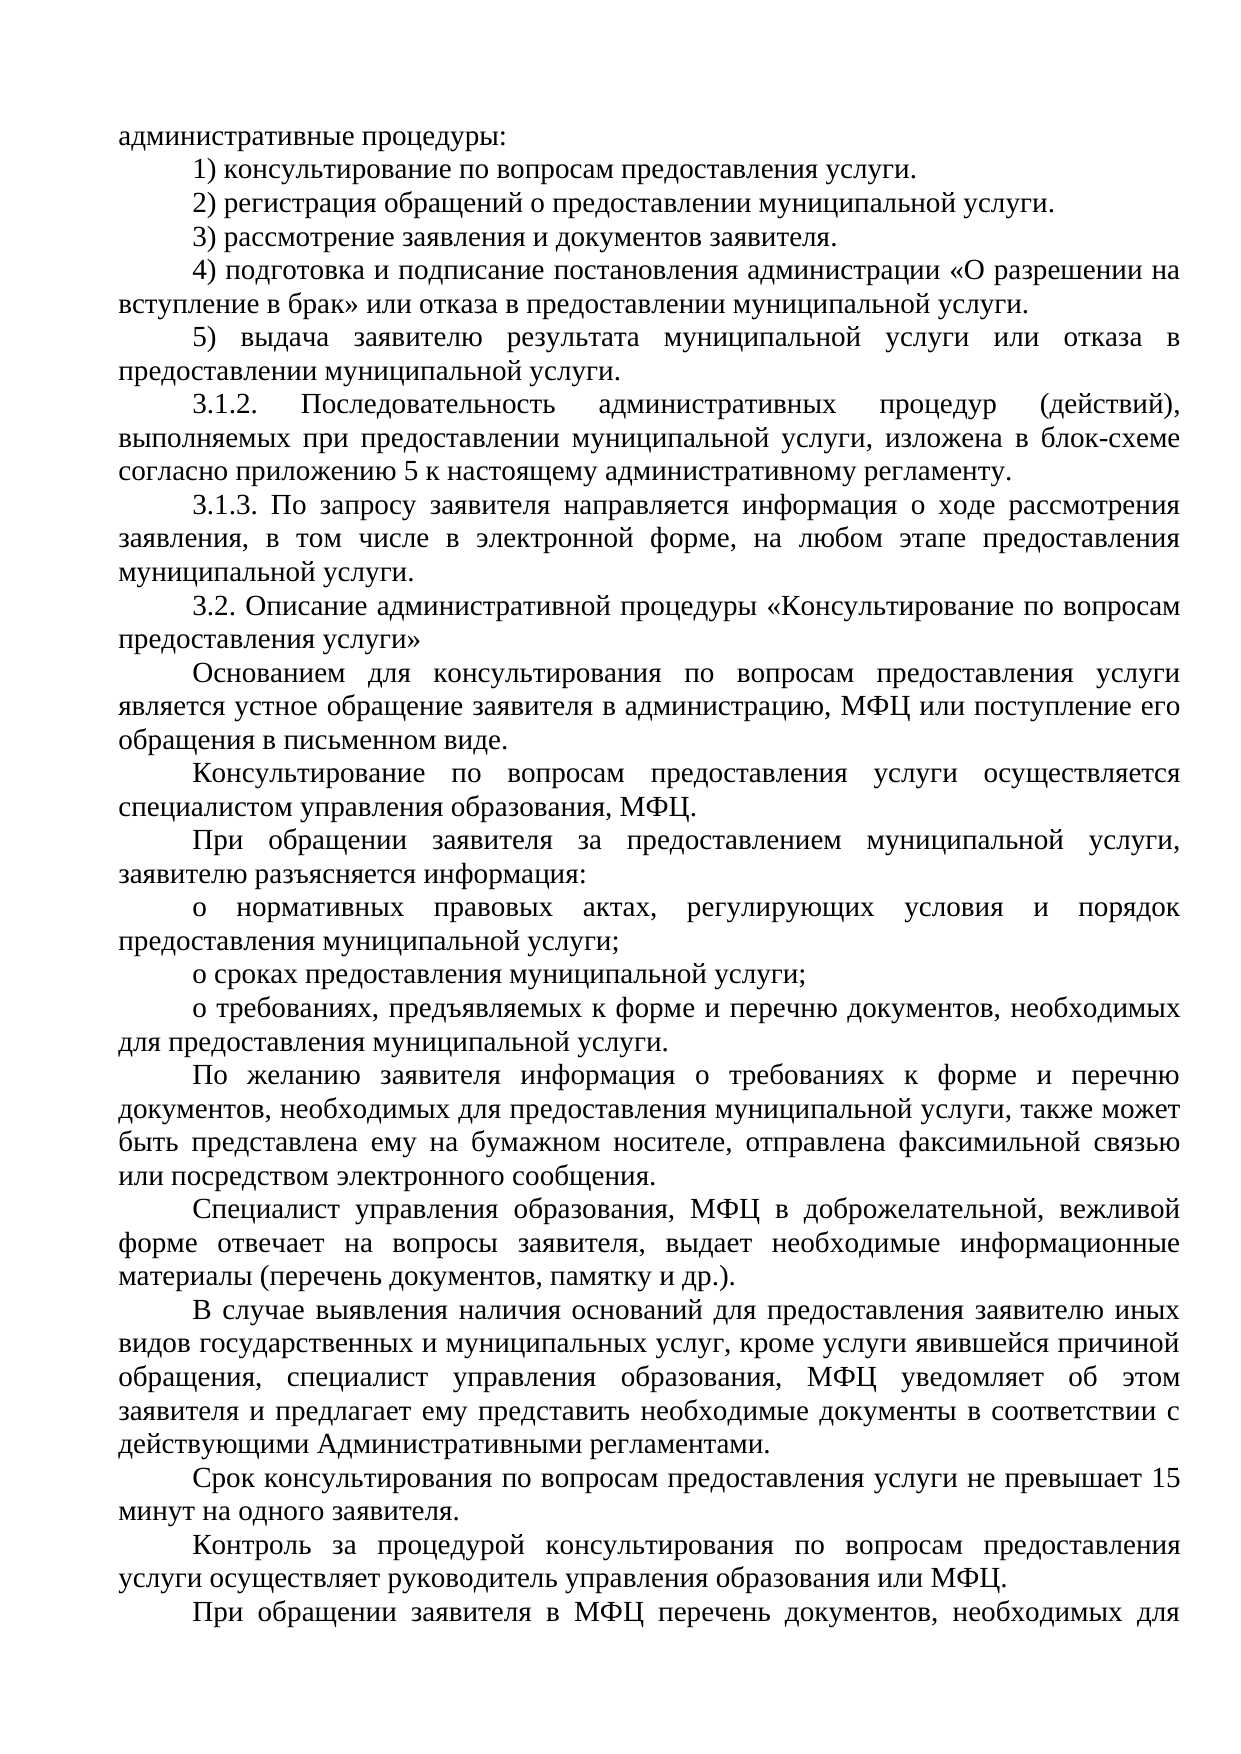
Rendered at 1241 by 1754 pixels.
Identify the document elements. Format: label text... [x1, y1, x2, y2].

text 1) консультирование по вопросам предоставления услуги. [118, 152, 1181, 185]
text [118, 1594, 1181, 1627]
text Контроль за процедурой консультирования по вопросам предоставления услуги осуществляет руководитель управления образования или МФЦ. [118, 1527, 1181, 1594]
text Основанием для консультирования по вопросам предоставления услуги является устное обращение заявителя в администрацию, МФЦ или поступление его обращения в письменном виде. [118, 655, 1181, 755]
text 3.1.3. По запросу заявителя направляется информация о ходе рассмотрения заявления, в том числе в электронной форме, на любом этапе предоставления муниципальной услуги. [118, 487, 1181, 588]
text 3.2. Описание административной процедуры «Консультирование по вопросам предоставления услуги» [118, 588, 1181, 655]
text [118, 118, 1181, 152]
text 3) рассмотрение заявления и документов заявителя. [118, 219, 1181, 252]
text Консультирование по вопросам предоставления услуги осуществляется специалистом управления образования, МФЦ. [118, 755, 1181, 822]
text о сроках предоставления муниципальной услуги; [118, 957, 1181, 990]
text о нормативных правовых актах, регулирующих условия и порядок предоставления муниципальной услуги; [118, 889, 1181, 957]
text Специалист управления образования, МФЦ в доброжелательной, вежливой форме отвечает на вопросы заявителя, выдает необходимые информационные материалы (перечень документов, памятку и др.). [118, 1191, 1181, 1292]
text По желанию заявителя информация о требованиях к форме и перечню документов, необходимых для предоставления муниципальной услуги, также может быть представлена ему на бумажном носителе, отправлена факсимильной связью или посредством электронного сообщения. [118, 1057, 1181, 1191]
text о требованиях, предъявляемых к форме и перечню документов, необходимых для предоставления муниципальной услуги. [118, 990, 1181, 1057]
text 3.1.2. Последовательность административных процедур (действий), выполняемых при предоставлении муниципальной услуги, изложена в блок-схеме согласно приложению 5 к настоящему административному регламенту. [118, 386, 1181, 487]
text 2) регистрация обращений о предоставлении муниципальной услуги. [118, 185, 1181, 219]
text В случае выявления наличия оснований для предоставления заявителю иных видов государственных и муниципальных услуг, кроме услуги явившейся причиной обращения, специалист управления образования, МФЦ уведомляет об этом заявителя и предлагает ему представить необходимые документы в соответствии с действующими Административными регламентами. [118, 1292, 1181, 1460]
text При обращении заявителя за предоставлением муниципальной услуги, заявителю разъясняется информация: [118, 822, 1181, 889]
text 5) выдача заявителю результата муниципальной услуги или отказа в предоставлении муниципальной услуги. [118, 319, 1181, 386]
text Срок консультирования по вопросам предоставления услуги не превышает 15 минут на одного заявителя. [118, 1460, 1181, 1527]
text 4) подготовка и подписание постановления администрации «О разрешении на вступление в брак» или отказа в предоставлении муниципальной услуги. [118, 252, 1181, 319]
